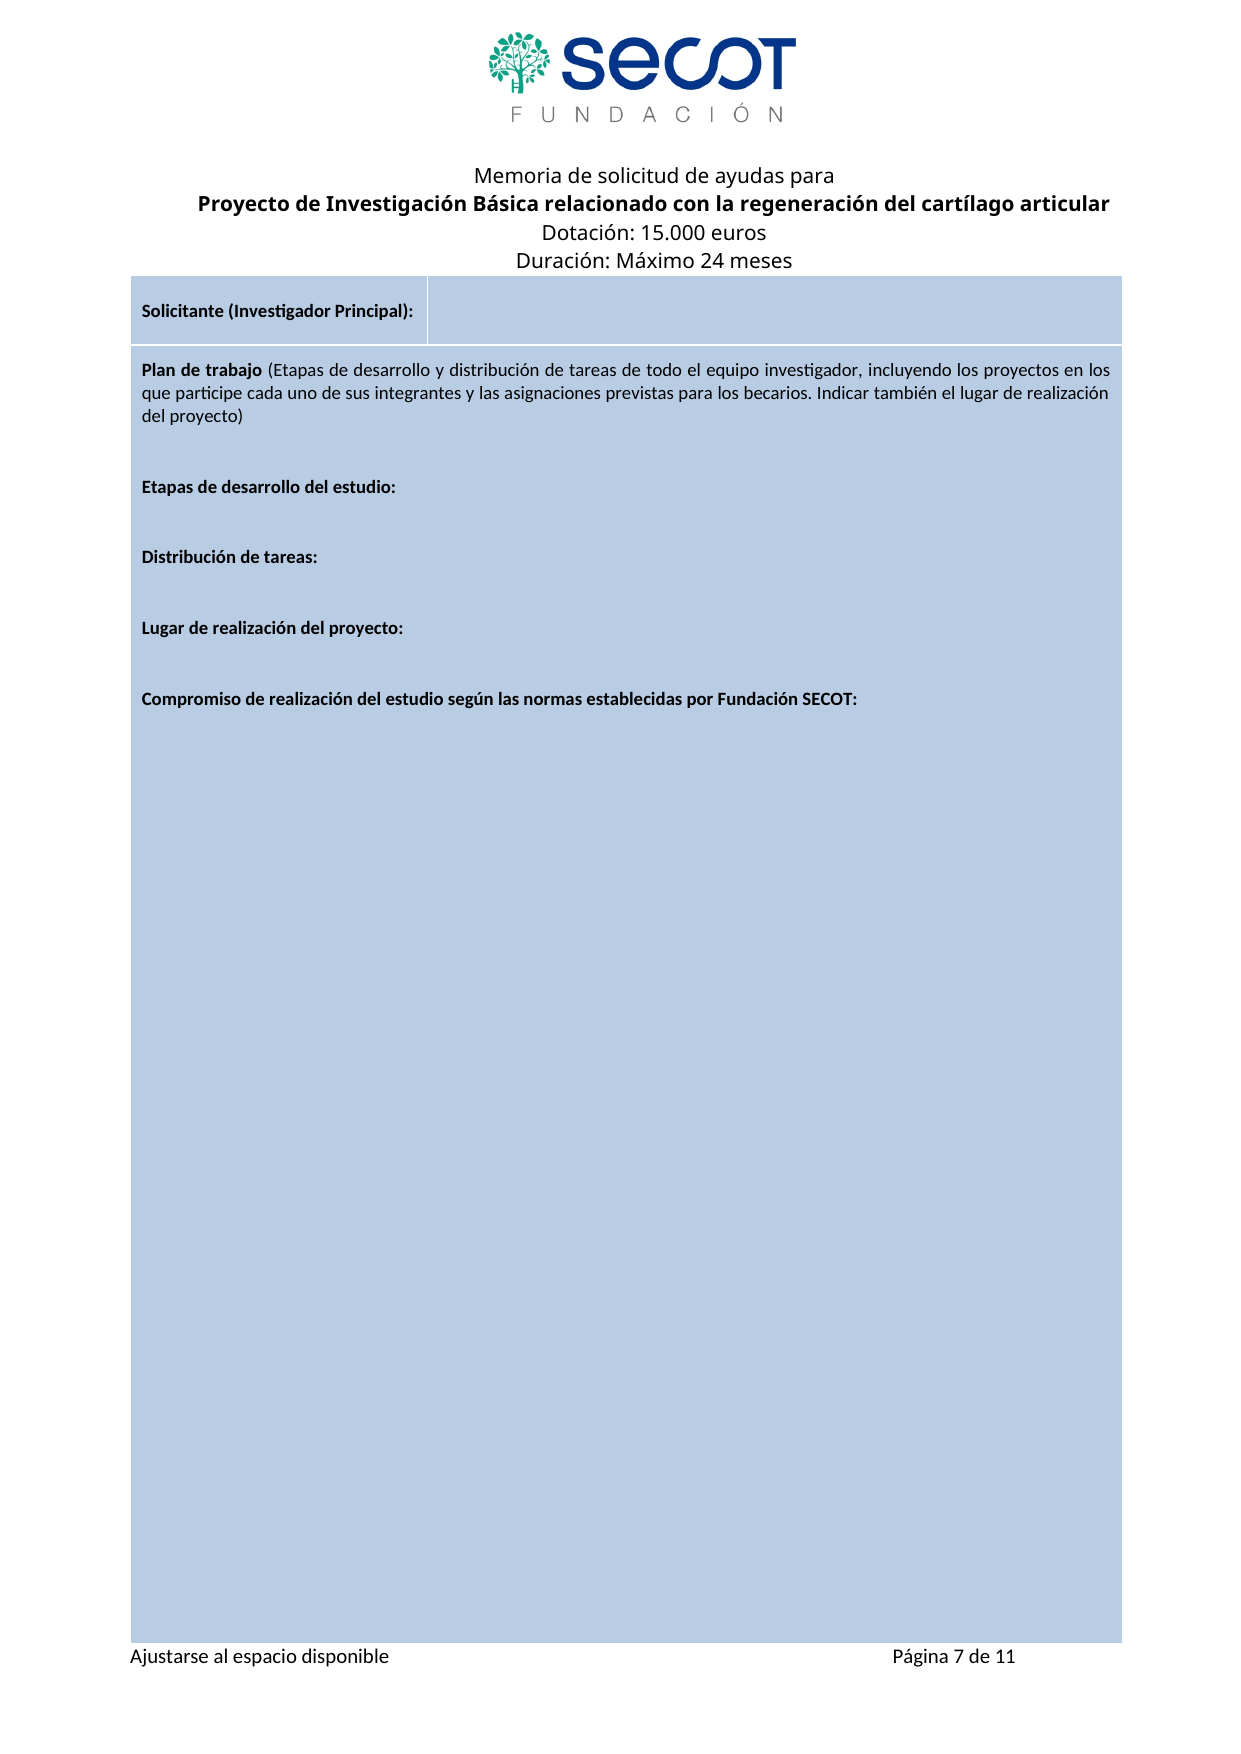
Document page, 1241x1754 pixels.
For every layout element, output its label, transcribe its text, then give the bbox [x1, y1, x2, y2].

table_header Solicitante (Investigador Principal): [131, 276, 427, 344]
table_header [428, 276, 1122, 344]
table_cell Plan de trabajo (Etapas de desarrollo y distribución de tareas de todo el equipo investigador, incluyendo los proyectos en los que participe cada uno de sus integrantes y las asignaciones previstas para los becarios. Indicar también el lugar de realización del proyecto) Etapas de desarrollo del estudio: Distribución de tareas: Lugar de realización del proyecto: Compromiso de realización del estudio según las normas establecidas por Fundación SECOT: [131, 346, 1122, 1643]
picture [483, 30, 800, 131]
